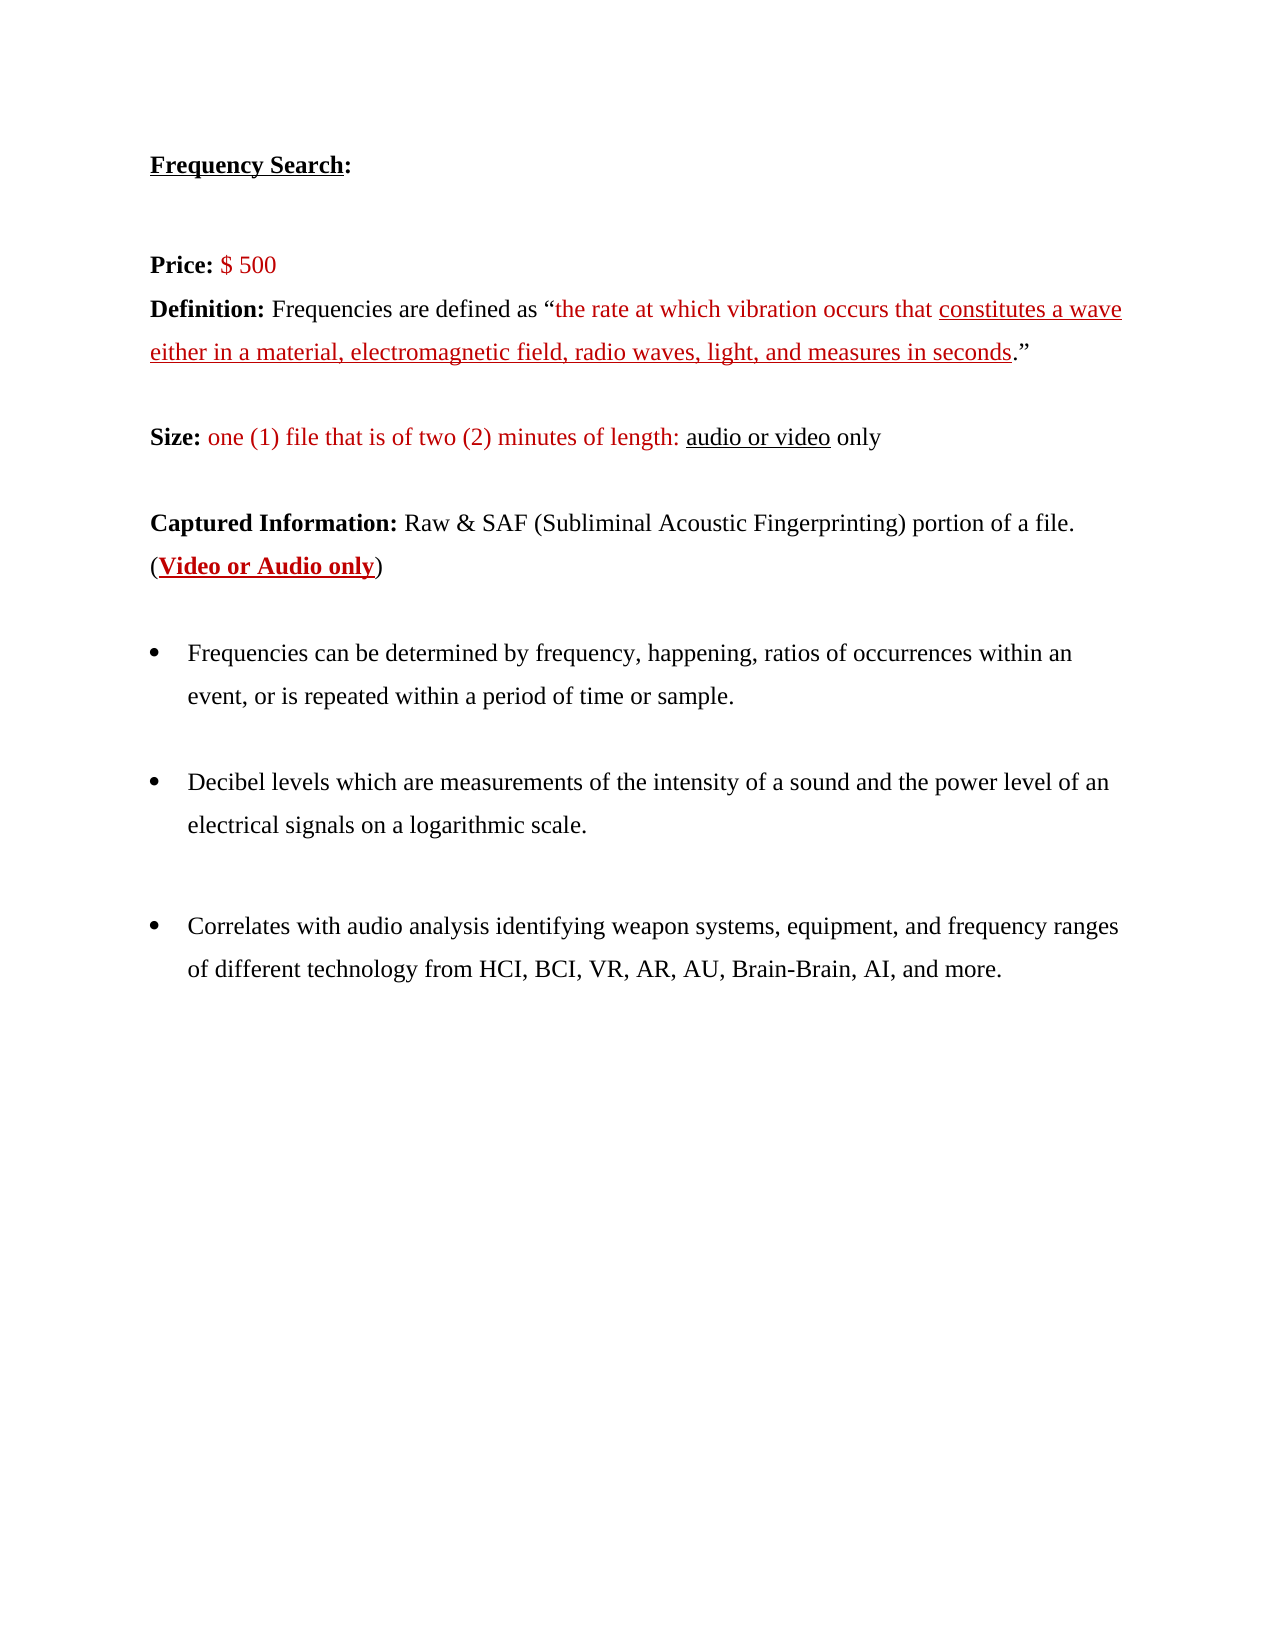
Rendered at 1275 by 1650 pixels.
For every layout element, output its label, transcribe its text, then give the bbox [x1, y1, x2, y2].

list Captured Information: Raw & SAF (Subliminal Acoustic Fingerprinting) portion of a file. (Video or Audio only) [150, 508, 1125, 580]
list Definition: Frequencies are defined as “the rate at which vibration occurs that constitutes a wave either in a material, electromagnetic field, radio waves, light, and measures in seconds.” [150, 294, 1125, 366]
list Decibel levels which are measurements of the intensity of a sound and the power level of an electrical signals on a logarithmic scale. [150, 767, 1125, 839]
list Frequencies can be determined by frequency, happening, ratios of occurrences within an event, or is repeated within a period of time or sample. [150, 638, 1125, 709]
list Correlates with audio analysis identifying weapon systems, equipment, and frequency ranges of different technology from HCI, BCI, VR, AR, AU, Brain-Brain, AI, and more. [150, 911, 1125, 983]
list Size: one (1) file that is of two (2) minutes of length: audio or video only [150, 422, 1125, 451]
list Price: $ 500 [150, 251, 1125, 279]
text Frequency Search: [150, 150, 1125, 179]
